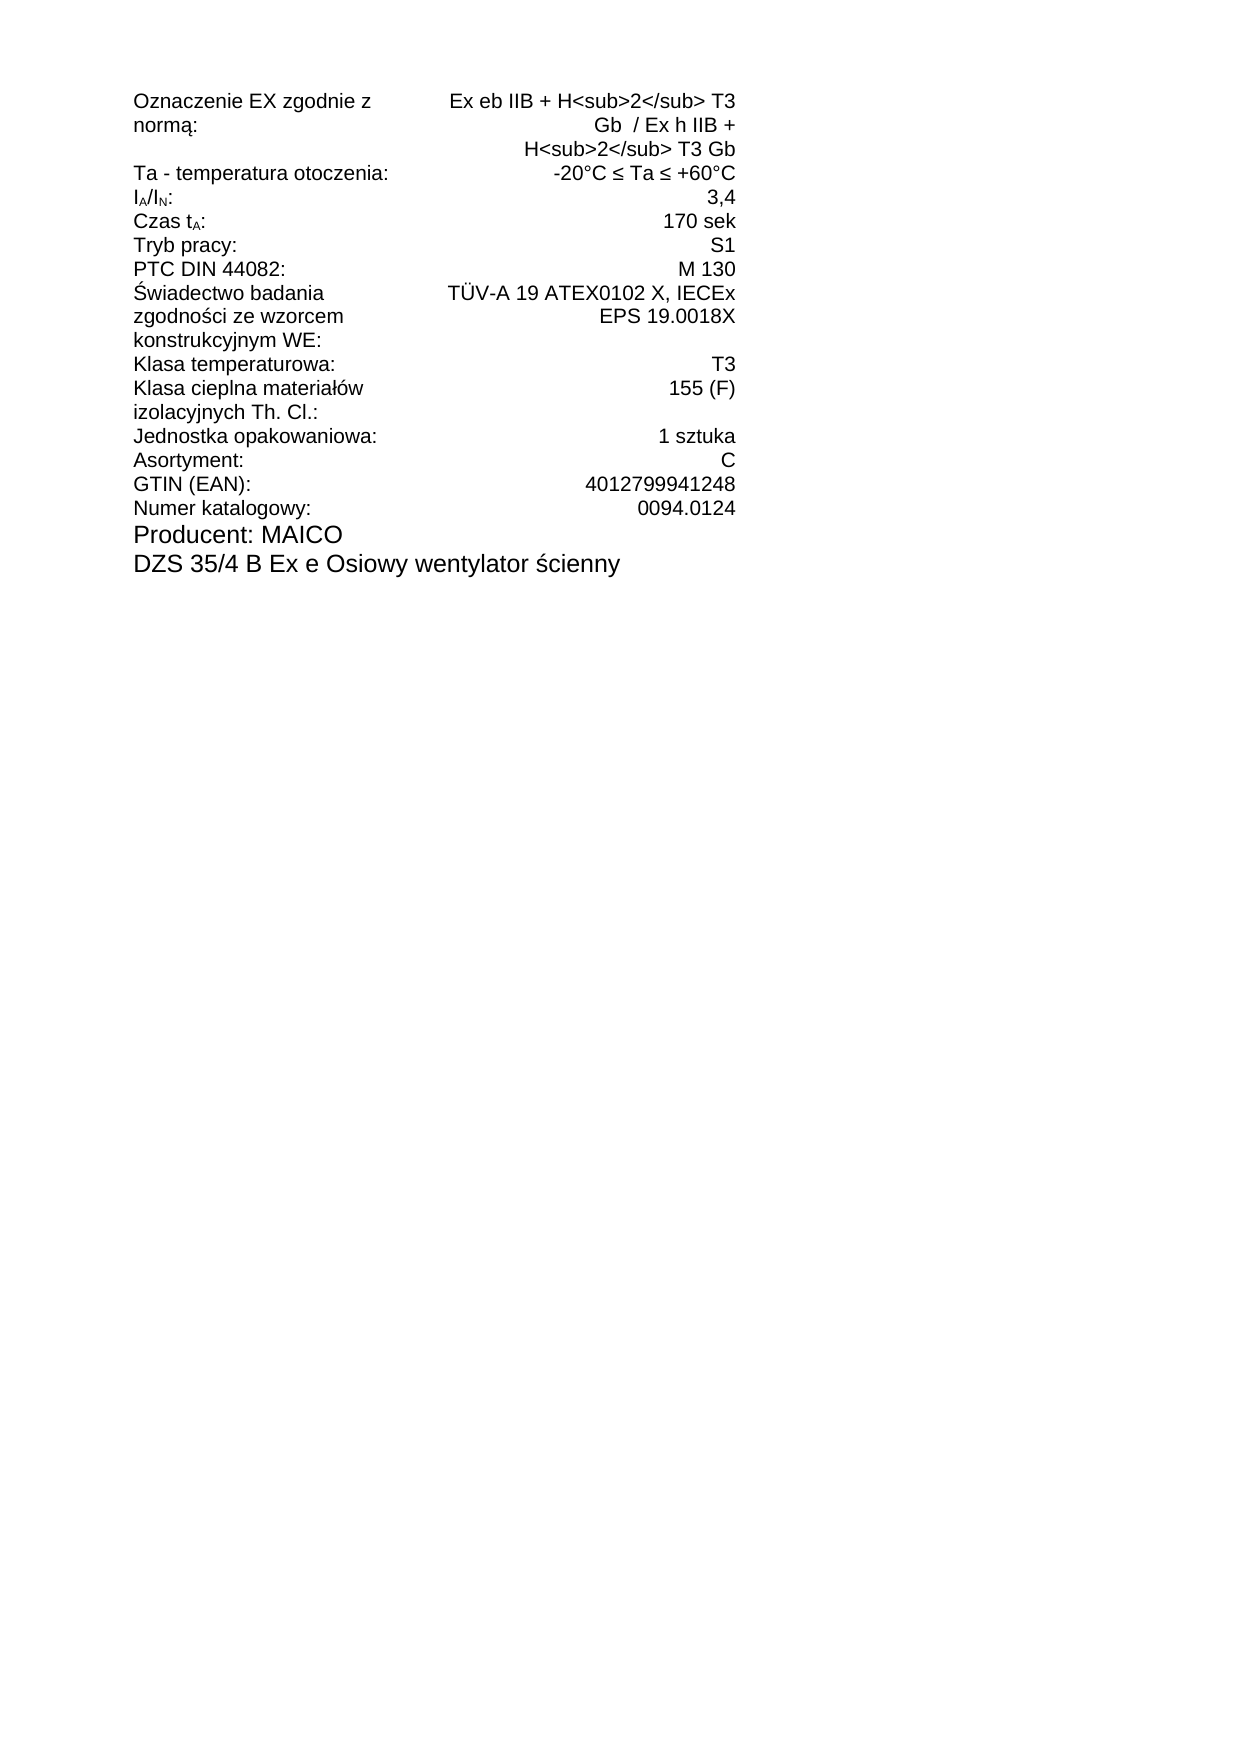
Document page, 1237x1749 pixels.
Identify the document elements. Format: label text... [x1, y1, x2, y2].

table_cell Tryb pracy: [122, 233, 434, 256]
table_cell 0094.0124 [434, 496, 747, 520]
table_cell T3 [434, 352, 747, 376]
table_cell PTC DIN 44082: [122, 256, 434, 280]
table_cell TÜV-A 19 ATEX0102 X, IECEx EPS 19.0018X [434, 280, 747, 352]
table_cell -20°C ≤ Ta ≤ +60°C [434, 161, 747, 184]
table_cell 170 sek [434, 209, 747, 232]
table_cell Numer katalogowy: [122, 496, 434, 520]
table_cell 155 (F) [434, 376, 747, 424]
table_cell Czas tA: [122, 209, 434, 232]
table_cell Ta - temperatura otoczenia: [122, 161, 434, 184]
text Producent: MAICO [133, 520, 1148, 549]
table_cell GTIN (EAN): [122, 472, 434, 496]
table_cell Jednostka opakowaniowa: [122, 424, 434, 448]
table_cell Klasa cieplna materiałów izolacyjnych Th. Cl.: [122, 376, 434, 424]
table_cell Ex eb IIB + H<sub>2</sub> T3 Gb / Ex h IIB + H<sub>2</sub> T3 Gb [434, 89, 747, 161]
table_cell M 130 [434, 256, 747, 280]
table_cell 4012799941248 [434, 472, 747, 496]
text DZS 35/4 B Ex e Osiowy wentylator ścienny [133, 549, 1148, 577]
table_cell Świadectwo badania zgodności ze wzorcem konstrukcyjnym WE: [122, 280, 434, 352]
table_cell 3,4 [434, 185, 747, 208]
table_cell 1 sztuka [434, 424, 747, 448]
table_cell Asortyment: [122, 448, 434, 472]
table_cell Klasa temperaturowa: [122, 352, 434, 376]
table_cell S1 [434, 233, 747, 256]
table_cell IA/IN: [122, 185, 434, 208]
table_cell C [434, 448, 747, 472]
table_cell Oznaczenie EX zgodnie z normą: [122, 89, 434, 161]
